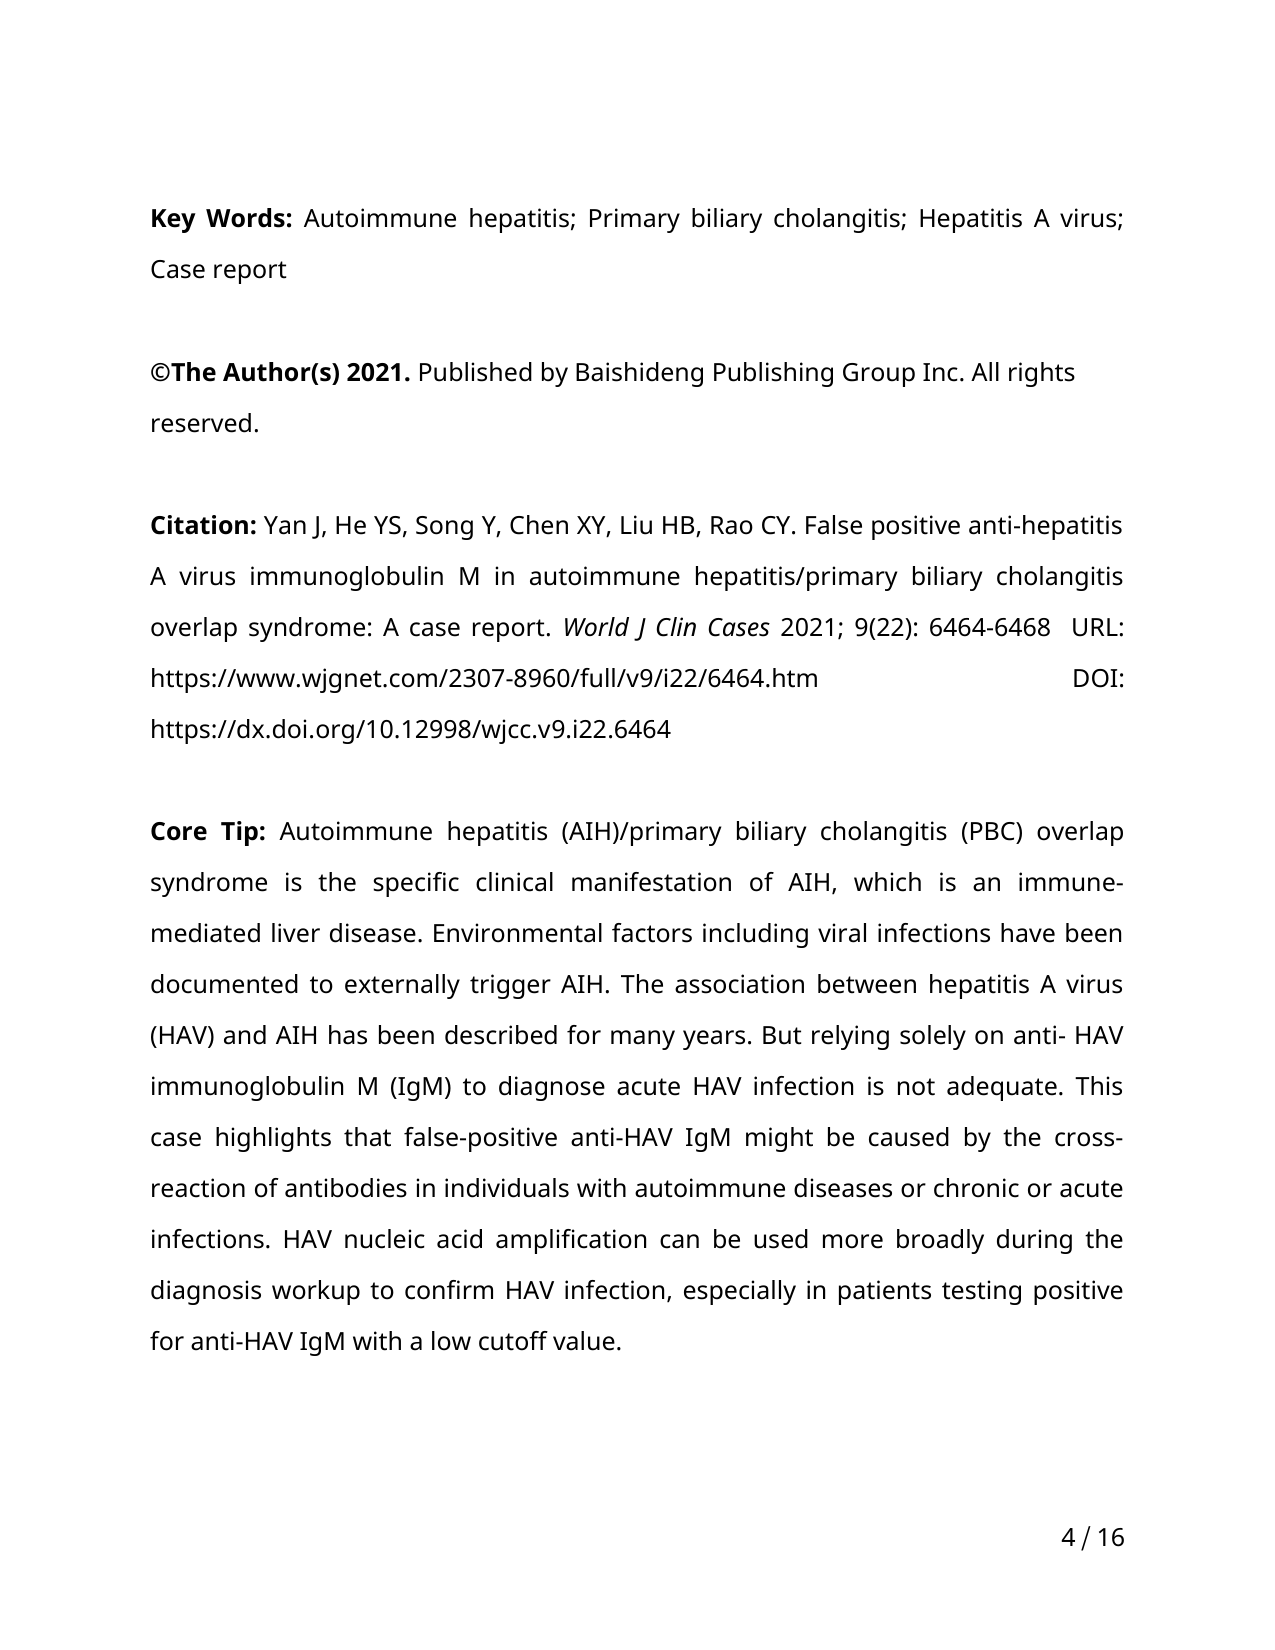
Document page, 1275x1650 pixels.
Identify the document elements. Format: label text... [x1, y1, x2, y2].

text Citation: Yan J, He YS, Song Y, Chen XY, Liu HB, Rao CY. False positive anti-hepatitis A virus immunoglobulin M in autoimmune hepatitis/primary biliary cholangitis overlap syndrome: A case report. World J Clin Cases 2021; 9(22): 6464-6468 URL: https://www.wjgnet.com/2307-8960/full/v9/i22/6464.htm DOI: https://dx.doi.org/10.12998/wjcc.v9.i22.6464 [150, 507, 1125, 746]
text ©The Author(s) 2021. Published by Baishideng Publishing Group Inc. All rights reserved. [150, 354, 1125, 439]
text Key Words: Autoimmune hepatitis; Primary biliary cholangitis; Hepatitis A virus; Case report [150, 201, 1125, 286]
text Core Tip: Autoimmune hepatitis (AIH)/primary biliary cholangitis (PBC) overlap syndrome is the specific clinical manifestation of AIH, which is an immune-mediated liver disease. Environmental factors including viral infections have been documented to externally trigger AIH. The association between hepatitis A virus (HAV) and AIH has been described for many years. But relying solely on anti- HAV immunoglobulin M (IgM) to diagnose acute HAV infection is not adequate. This case highlights that false-positive anti-HAV IgM might be caused by the cross-reaction of antibodies in individuals with autoimmune diseases or chronic or acute infections. HAV nucleic acid amplification can be used more broadly during the diagnosis workup to confirm HAV infection, especially in patients testing positive for anti-HAV IgM with a low cutoff value. [150, 813, 1125, 1358]
